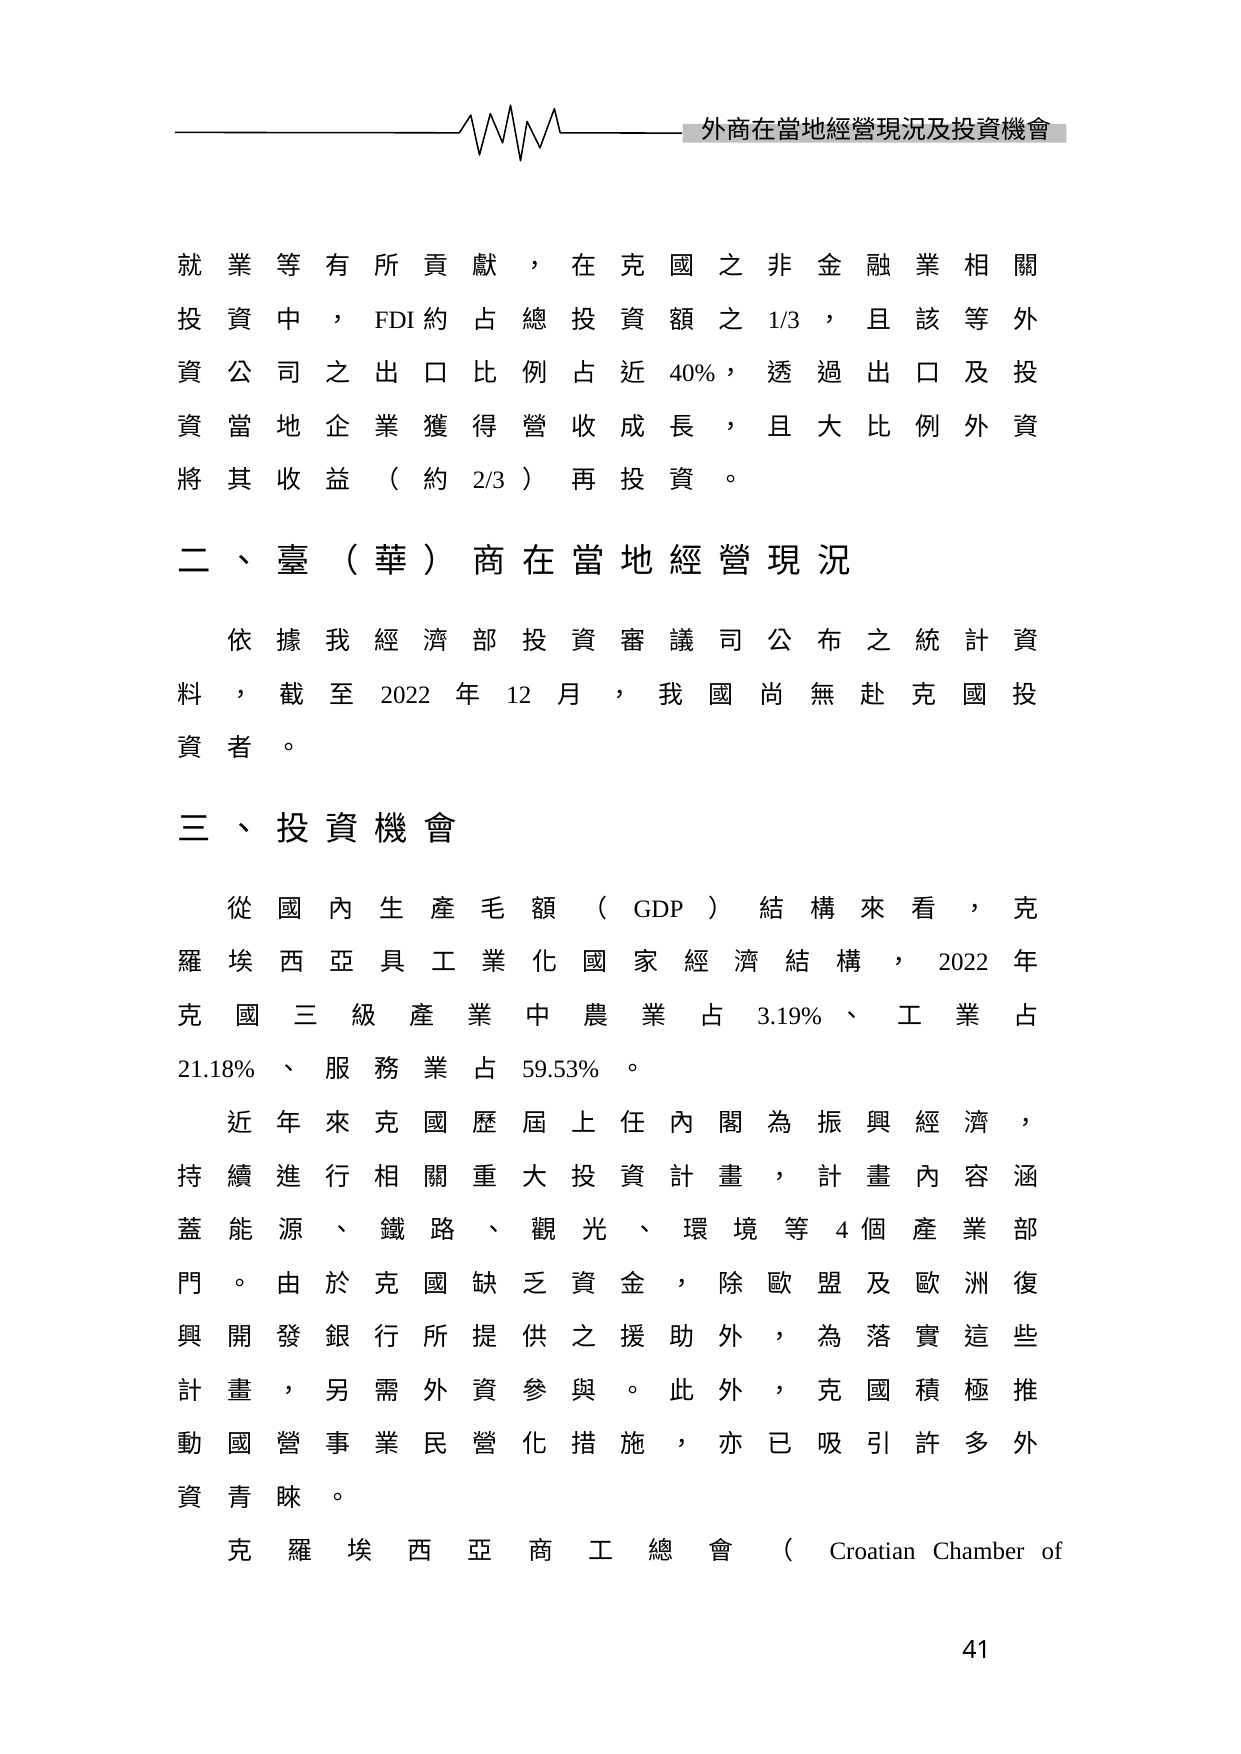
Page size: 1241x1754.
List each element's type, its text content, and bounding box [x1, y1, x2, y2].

text 從國內生產毛額（GDP）結構來看，克羅埃西亞具工業化國家經濟結構，2022年克國三級產業中農業占3.19%、工業占21.18%、服務業占59.53%。 [178, 880, 1063, 1094]
text 三、投資機會 [178, 799, 1063, 853]
text 二、臺（華）商在當地經營現況 [178, 532, 1063, 585]
text 近年來克國歷屆上任內閣為振興經濟，持續進行相關重大投資計畫，計畫內容涵蓋能源、鐵路、觀光、環境等4個產業部門。由於克國缺乏資金，除歐盟及歐洲復興開發銀行所提供之援助外，為落實這些計畫，另需外資參與。此外，克國積極推動國營事業民營化措施，亦已吸引許多外資青睞。 [178, 1094, 1063, 1522]
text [178, 237, 1063, 505]
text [178, 1522, 1063, 1576]
text 依據我經濟部投資審議司公布之統計資料，截至2022年12月，我國尚無赴克國投資者。 [178, 612, 1063, 773]
